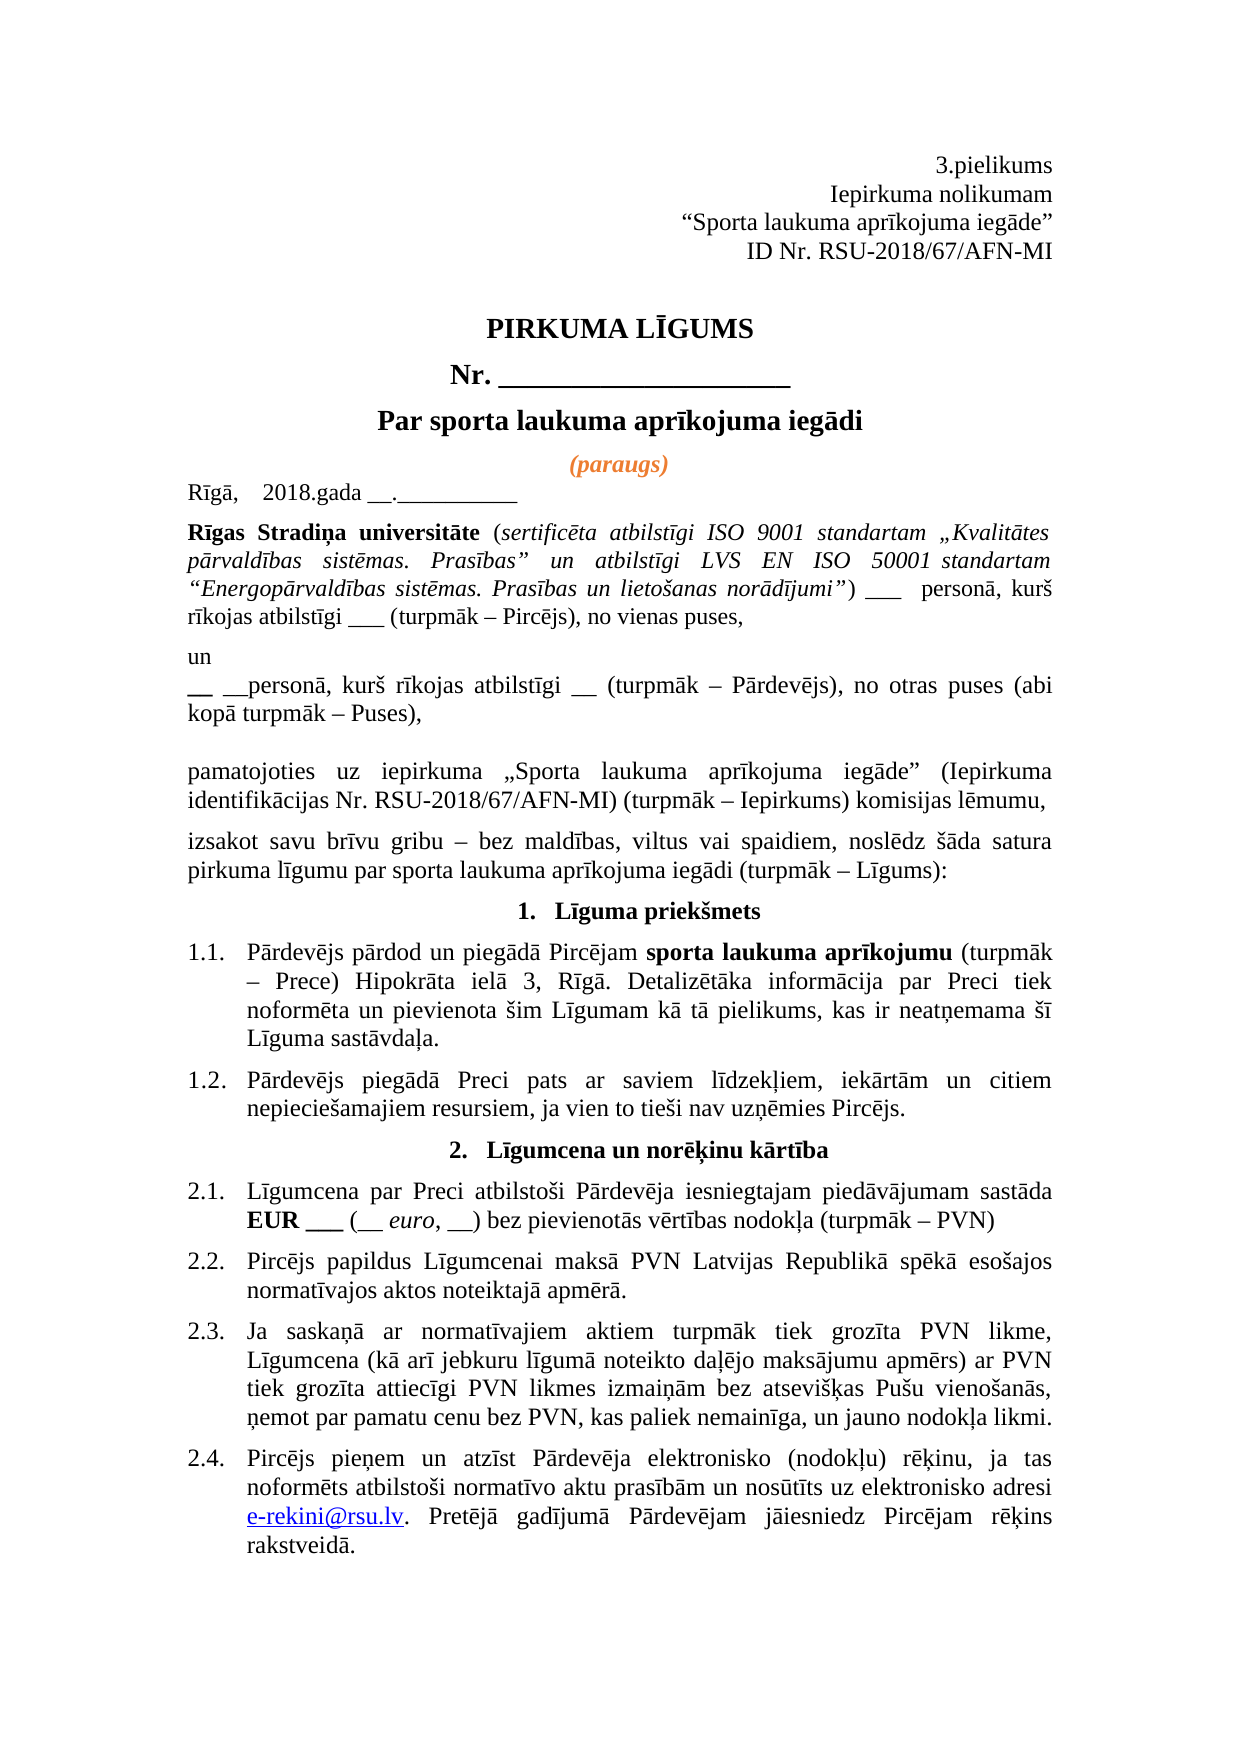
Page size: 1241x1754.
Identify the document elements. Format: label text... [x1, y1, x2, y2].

text Iepirkuma nolikumam [187, 179, 1053, 207]
text Nr. ____________________ [187, 357, 1053, 391]
list Pārdevējs pārdod un piegādā Pircējam sporta laukuma aprīkojumu (turpmāk – Prece) Hipokrāta ielā 3, Rīgā. Detalizētāka informācija par Preci tiek noformēta un pievienota šim Līgumam kā tā pielikums, kas ir neatņemama šī Līguma sastāvdaļa. [187, 937, 1053, 1052]
text Rīgā, 2018.gada __.__________ [187, 478, 1053, 506]
text un [187, 642, 1053, 670]
text Par sporta laukuma aprīkojuma iegādi [187, 403, 1053, 437]
list Līgumcena par Preci atbilstoši Pārdevēja iesniegtajam piedāvājumam sastāda EUR ___ (__ euro, __) bez pievienotās vērtības nodokļa (turpmāk – PVN) [187, 1176, 1053, 1233]
text __ __personā, kurš rīkojas atbilstīgi __ (turpmāk – Pārdevējs), no otras puses (abi kopā turpmāk – Puses), [187, 670, 1053, 727]
list Līguma priekšmets [225, 896, 1053, 925]
list Līgumcena un norēķinu kārtība [225, 1135, 1053, 1163]
text (paraugs) [187, 449, 1053, 478]
text PIRKUMA LĪGUMS [187, 311, 1053, 344]
text “Sporta laukuma aprīkojuma iegāde” [187, 207, 1053, 236]
text pamatojoties uz iepirkuma „Sporta laukuma aprīkojuma iegāde” (Iepirkuma identifikācijas Nr. RSU-2018/67/AFN-MI) (turpmāk – Iepirkums) komisijas lēmumu, [187, 756, 1053, 813]
list Pircējs papildus Līgumcenai maksā PVN Latvijas Republikā spēkā esošajos normatīvajos aktos noteiktajā apmērā. [187, 1246, 1053, 1303]
text ID Nr. RSU-2018/67/AFN-MI [187, 236, 1053, 265]
list Pircējs pieņem un atzīst Pārdevēja elektronisko (nodokļu) rēķinu, ja tas noformēts atbilstoši normatīvo aktu prasībām un nosūtīts uz elektronisko adresi e-rekini@rsu.lv. Pretējā gadījumā Pārdevējam jāiesniedz Pircējam rēķins rakstveidā. [187, 1443, 1053, 1558]
text izsakot savu brīvu gribu – bez maldības, viltus vai spaidiem, noslēdz šāda satura pirkuma līgumu par sporta laukuma aprīkojuma iegādi (turpmāk – Līgums): [187, 826, 1053, 883]
text 3.pielikums [187, 150, 1053, 179]
list Ja saskaņā ar normatīvajiem aktiem turpmāk tiek grozīta PVN likme, Līgumcena (kā arī jebkuru līgumā noteikto daļējo maksājumu apmērs) ar PVN tiek grozīta attiecīgi PVN likmes izmaiņām bez atsevišķas Pušu vienošanās, ņemot par pamatu cenu bez PVN, kas paliek nemainīga, un jauno nodokļa likmi. [187, 1316, 1053, 1431]
list Pārdevējs piegādā Preci pats ar saviem līdzekļiem, iekārtām un citiem nepieciešamajiem resursiem, ja vien to tieši nav uzņēmies Pircējs. [187, 1065, 1053, 1122]
text Rīgas Stradiņa universitāte (sertificēta atbilstīgi ISO 9001 standartam „Kvalitātes pārvaldības sistēmas. Prasības” un atbilstīgi LVS EN ISO 50001 standartam “Energopārvaldības sistēmas. Prasības un lietošanas norādījumi”) ___ personā, kurš rīkojas atbilstīgi ___ (turpmāk – Pircējs), no vienas puses, [187, 518, 1053, 629]
